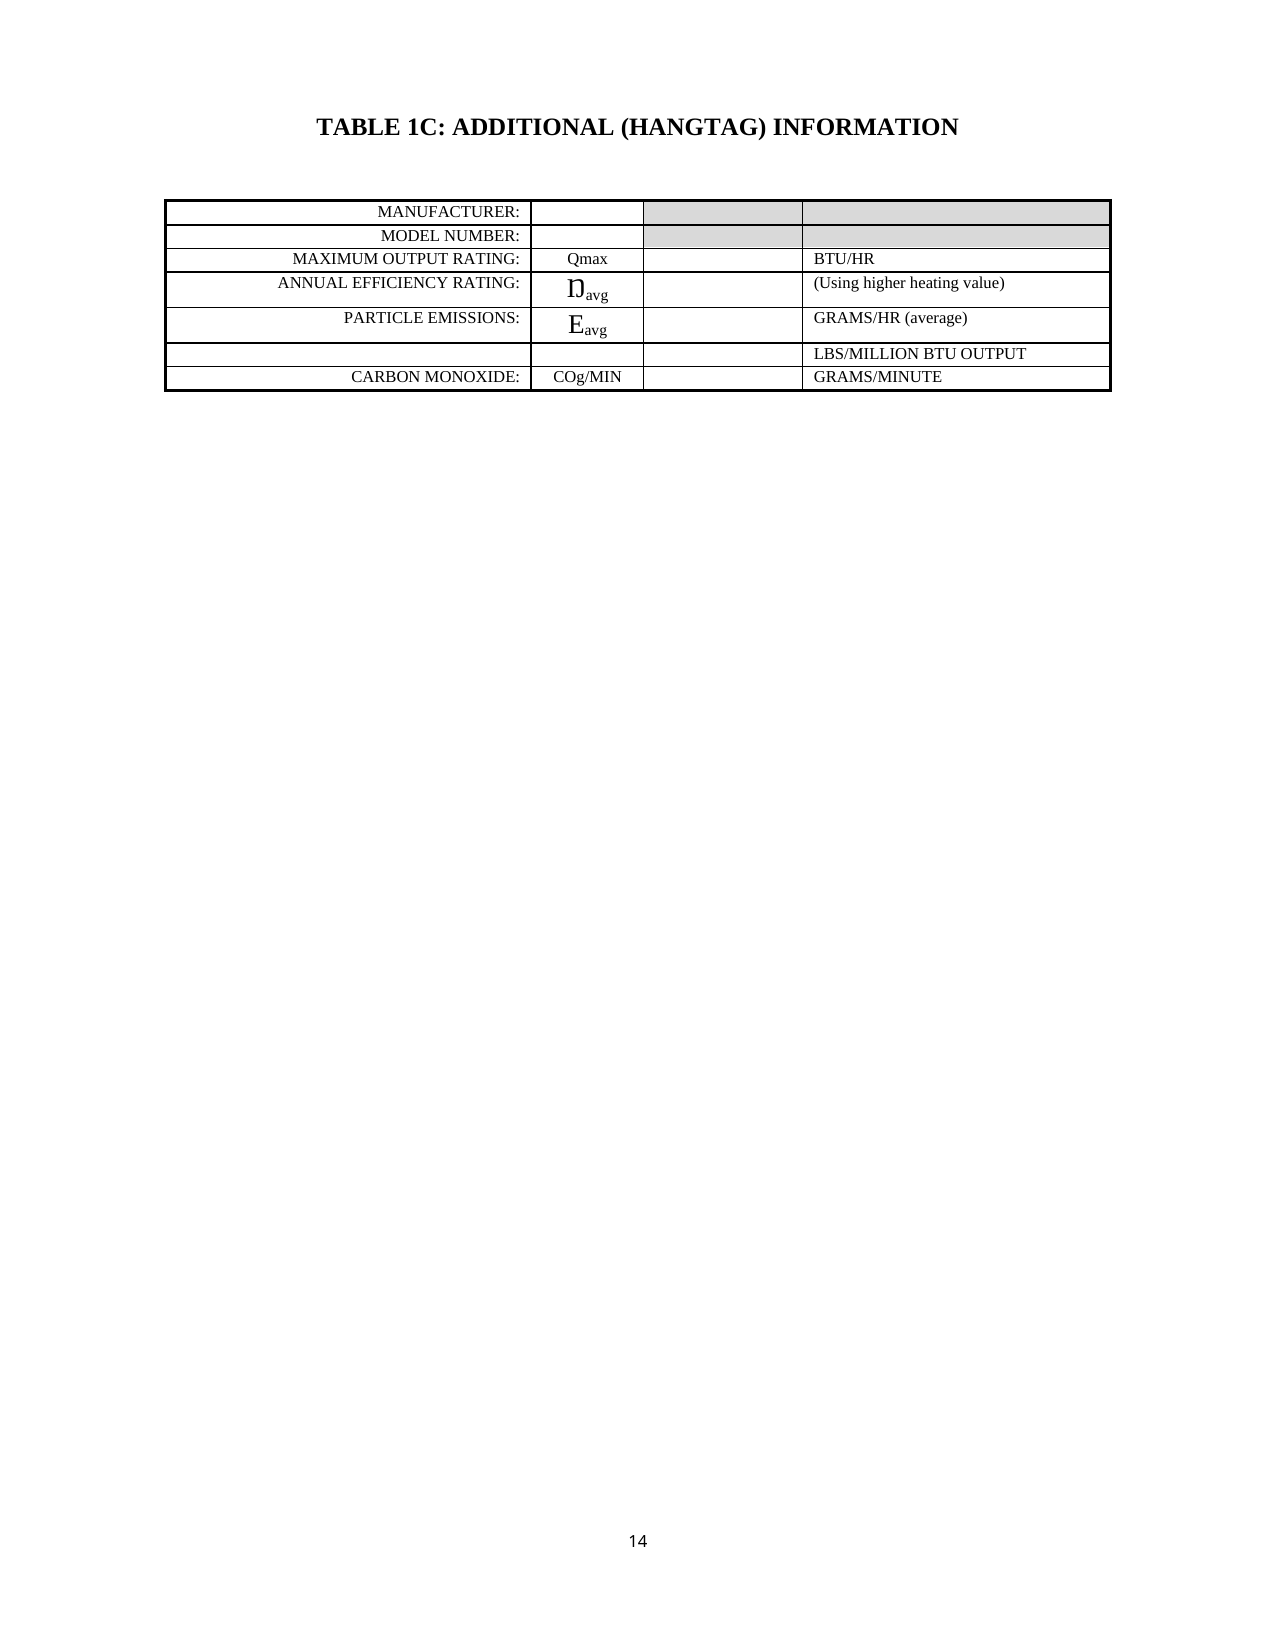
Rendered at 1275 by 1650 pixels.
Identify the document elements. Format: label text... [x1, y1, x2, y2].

subtitle Table 1C: Additional (Hangtag) Information [150, 112, 1125, 141]
table_cell [803, 226, 1109, 247]
table_cell [644, 308, 802, 342]
table_cell MAXIMUM OUTPUT RATING: [167, 249, 530, 271]
table_cell [644, 367, 802, 389]
table_cell [532, 226, 643, 247]
table_cell [644, 226, 802, 247]
table_header [644, 202, 802, 224]
table_cell MODEL NUMBER: [167, 226, 530, 247]
table_cell ANNUAL EFFICIENCY RATING: [167, 273, 530, 306]
table_cell CARBON MONOXIDE: [167, 367, 530, 389]
table_cell [644, 273, 802, 306]
table_header MANUFACTURER: [167, 202, 530, 224]
table_cell PARTICLE EMISSIONS: [167, 308, 530, 342]
table_cell [644, 344, 802, 366]
table_cell LBS/MILLION BTU OUTPUT [803, 344, 1109, 366]
table_cell Ŋavg [532, 273, 643, 306]
table_cell (Using higher heating value) [803, 273, 1109, 306]
table_cell [532, 344, 643, 366]
table_header [803, 202, 1109, 224]
table_cell BTU/HR [803, 249, 1109, 271]
table_cell COg/MIN [532, 367, 643, 389]
table_cell GRAMS/MINUTE [803, 367, 1109, 389]
table_cell [644, 249, 802, 271]
table_cell [167, 344, 530, 366]
table_cell Qmax [532, 249, 643, 271]
table_cell Eavg [532, 308, 643, 342]
table_header [532, 202, 643, 224]
table_cell GRAMS/HR (average) [803, 308, 1109, 342]
